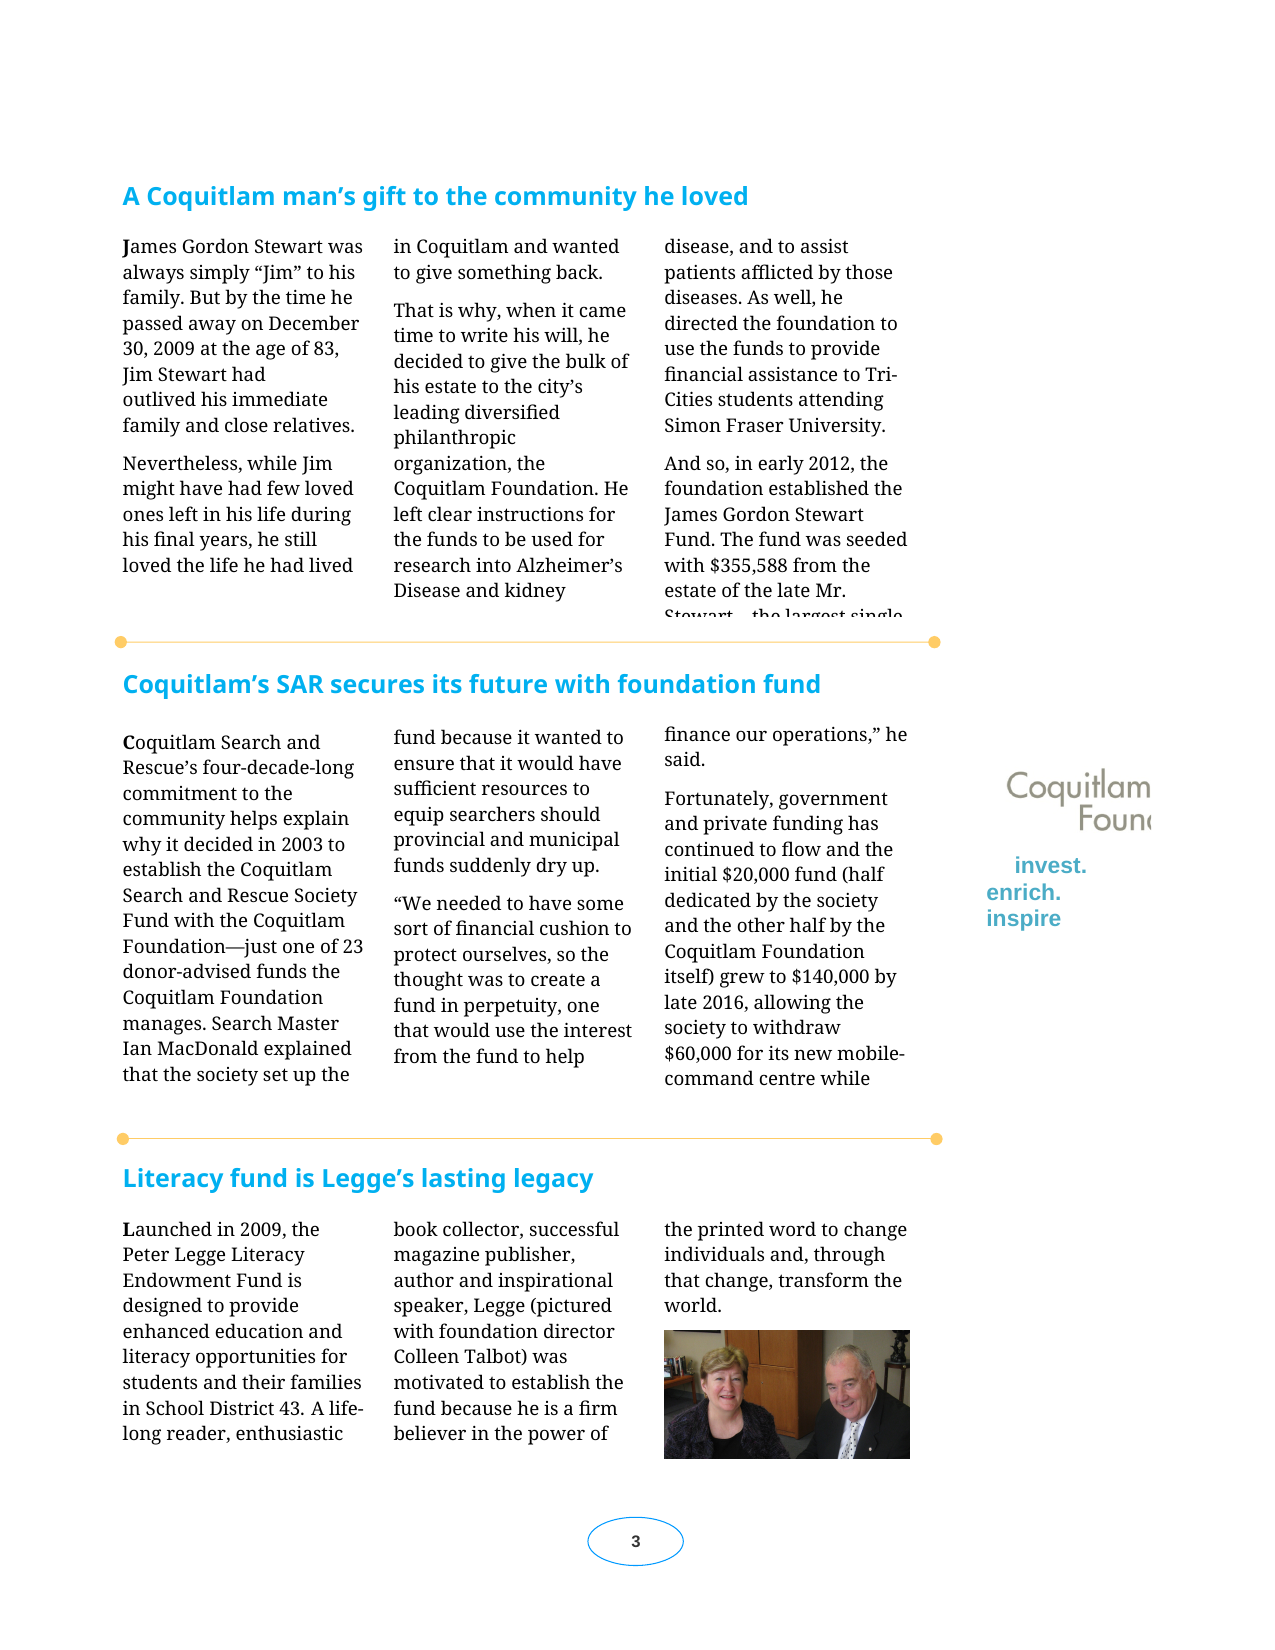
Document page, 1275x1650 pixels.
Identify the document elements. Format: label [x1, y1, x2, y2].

picture [664, 1330, 910, 1459]
picture [986, 737, 1152, 853]
